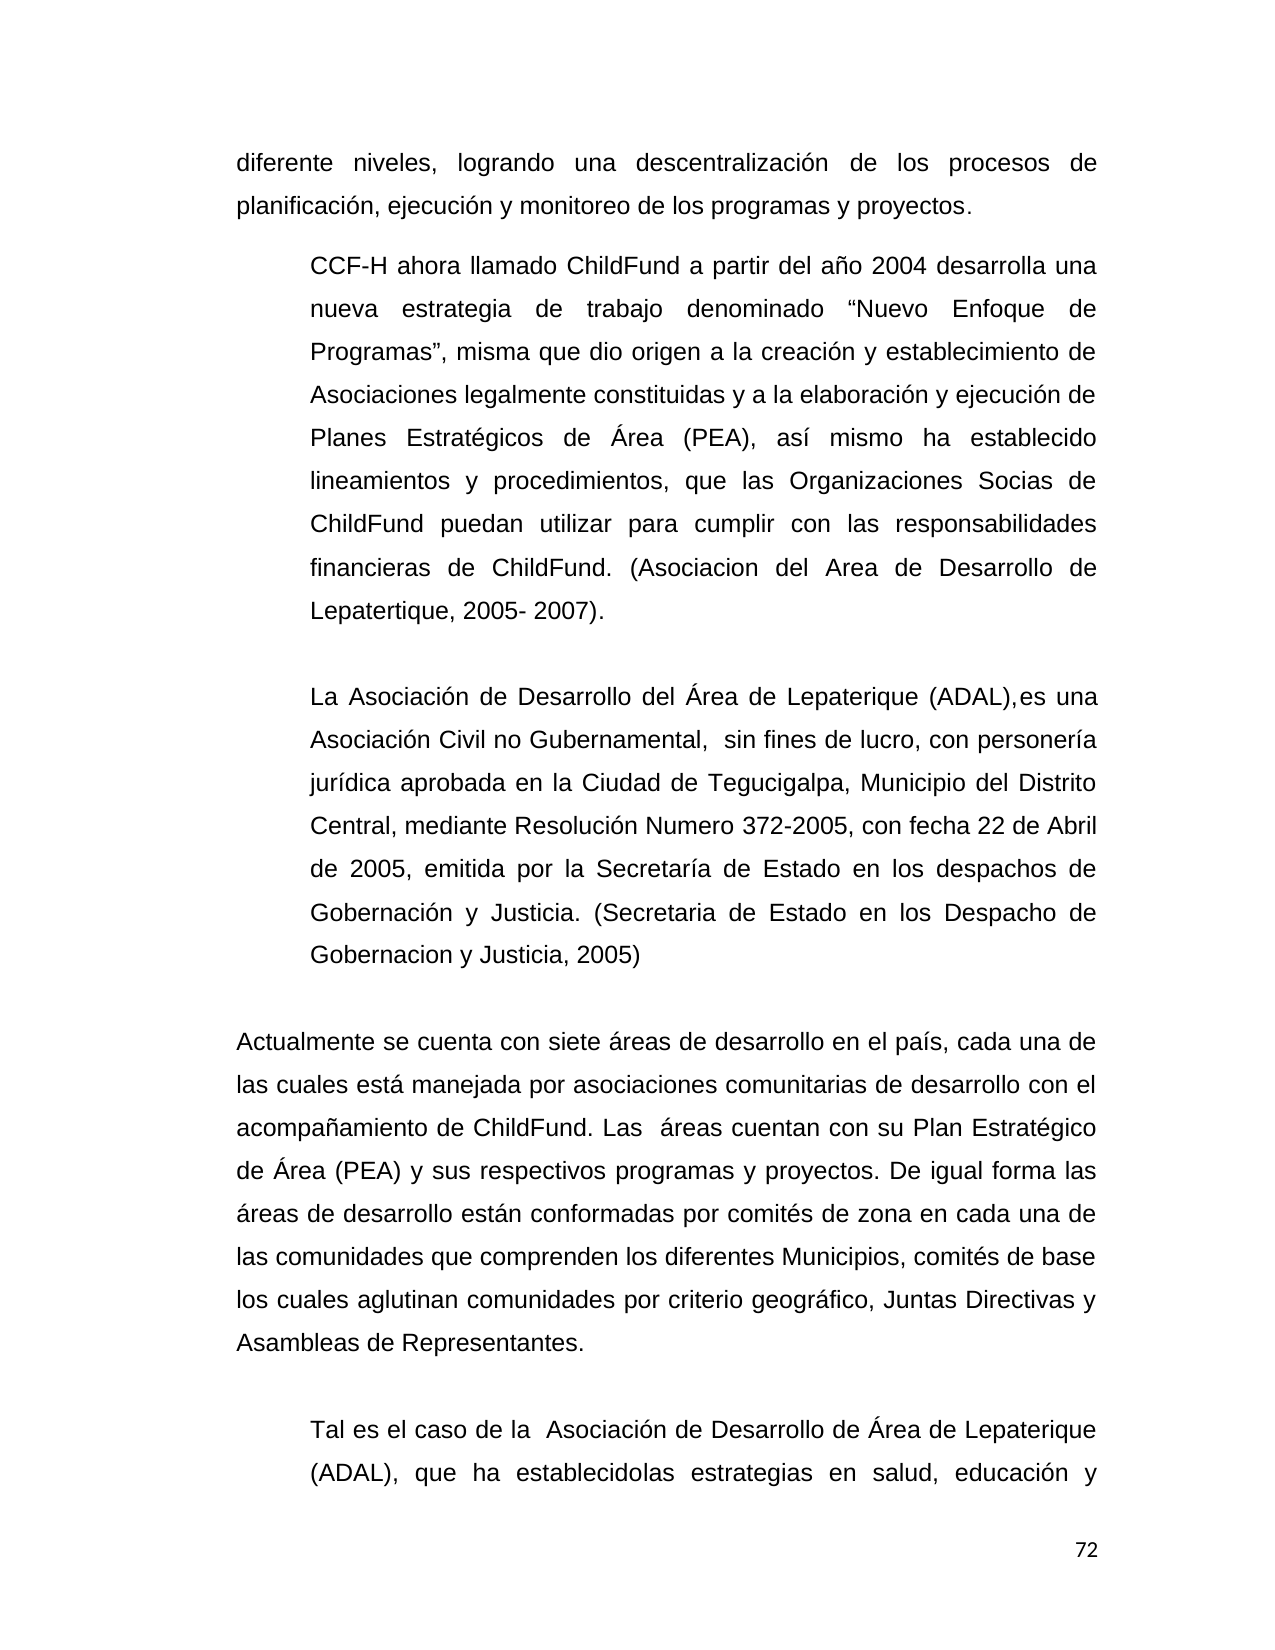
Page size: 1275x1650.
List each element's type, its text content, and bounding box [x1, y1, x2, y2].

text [236, 148, 1098, 219]
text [310, 1414, 1098, 1486]
text Actualmente se cuenta con siete áreas de desarrollo en el país, cada una de las cuales está manejada por asociaciones comunitarias de desarrollo con el acompañamiento de ChildFund. Las áreas cuentan con su Plan Estratégico de Área (PEA) y sus respectivos programas y proyectos. De igual forma las áreas de desarrollo están conformadas por comités de zona en cada una de las comunidades que comprenden los diferentes Municipios, comités de base los cuales aglutinan comunidades por criterio geográfico, Juntas Directivas y Asambleas de Representantes. [236, 1026, 1098, 1357]
text La Asociación de Desarrollo del Área de Lepaterique (ADAL),es una Asociación Civil no Gubernamental, sin fines de lucro, con personería jurídica aprobada en la Ciudad de Tegucigalpa, Municipio del Distrito Central, mediante Resolución Numero 372-2005, con fecha 22 de Abril de 2005, emitida por la Secretaría de Estado en los despachos de Gobernación y Justicia. [310, 682, 1098, 969]
text CCF-H ahora llamado ChildFund a partir del año 2004 desarrolla una nueva estrategia de trabajo denominado “Nuevo Enfoque de Programas”, misma que dio origen a la creación y establecimiento de Asociaciones legalmente constituidas y a la elaboración y ejecución de Planes Estratégicos de Área (PEA), así mismo ha establecido lineamientos y procedimientos, que las Organizaciones Socias de ChildFund puedan utilizar para cumplir con las responsabilidades financieras de ChildFund.. [310, 251, 1098, 624]
